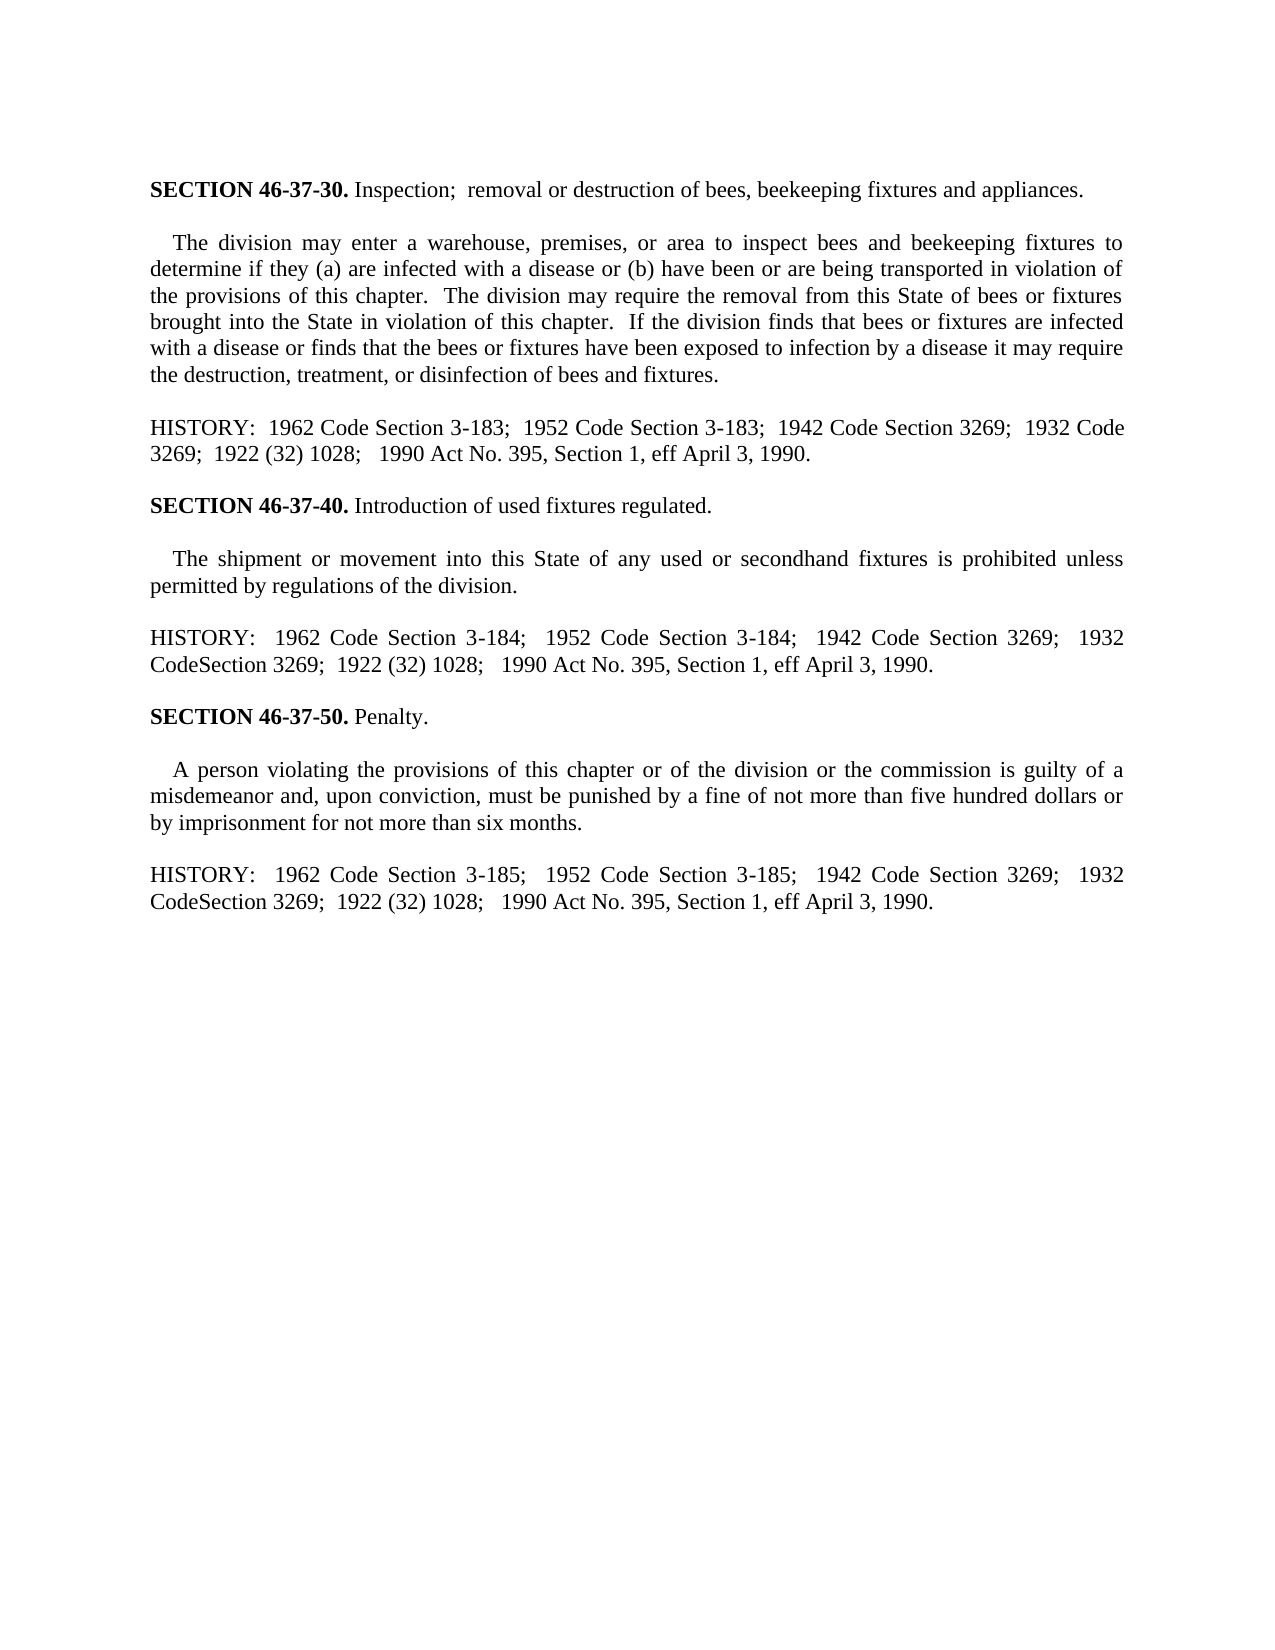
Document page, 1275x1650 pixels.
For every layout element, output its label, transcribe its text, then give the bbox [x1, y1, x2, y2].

text The shipment or movement into this State of any used or secondhand fixtures is prohibited unless permitted by regulations of the division. [150, 545, 1125, 598]
text HISTORY: 1962 Code Section 3-184; 1952 Code Section 3-184; 1942 Code Section 3269; 1932 CodeSection 3269; 1922 (32) 1028; 1990 Act No. 395, Section 1, eff April 3, 1990. [150, 624, 1125, 677]
text The division may enter a warehouse, premises, or area to inspect bees and beekeeping fixtures to determine if they (a) are infected with a disease or (b) have been or are being transported in violation of the provisions of this chapter. The division may require the removal from this State of bees or fixtures brought into the State in violation of this chapter. If the division finds that bees or fixtures are infected with a disease or finds that the bees or fixtures have been exposed to infection by a disease it may require the destruction, treatment, or disinfection of bees and fixtures. [150, 229, 1125, 387]
text HISTORY: 1962 Code Section 3-183; 1952 Code Section 3-183; 1942 Code Section 3269; 1932 Code 3269; 1922 (32) 1028; 1990 Act No. 395, Section 1, eff April 3, 1990. [150, 413, 1125, 466]
text SECTION 46-37-40. Introduction of used fixtures regulated. [150, 493, 1125, 519]
text SECTION 46-37-50. Penalty. [150, 703, 1125, 730]
text SECTION 46-37-30. Inspection; removal or destruction of bees, beekeeping fixtures and appliances. [150, 176, 1125, 203]
text HISTORY: 1962 Code Section 3-185; 1952 Code Section 3-185; 1942 Code Section 3269; 1932 CodeSection 3269; 1922 (32) 1028; 1990 Act No. 395, Section 1, eff April 3, 1990. [150, 862, 1125, 914]
text A person violating the provisions of this chapter or of the division or the commission is guilty of a misdemeanor and, upon conviction, must be punished by a fine of not more than five hundred dollars or by imprisonment for not more than six months. [150, 756, 1125, 835]
